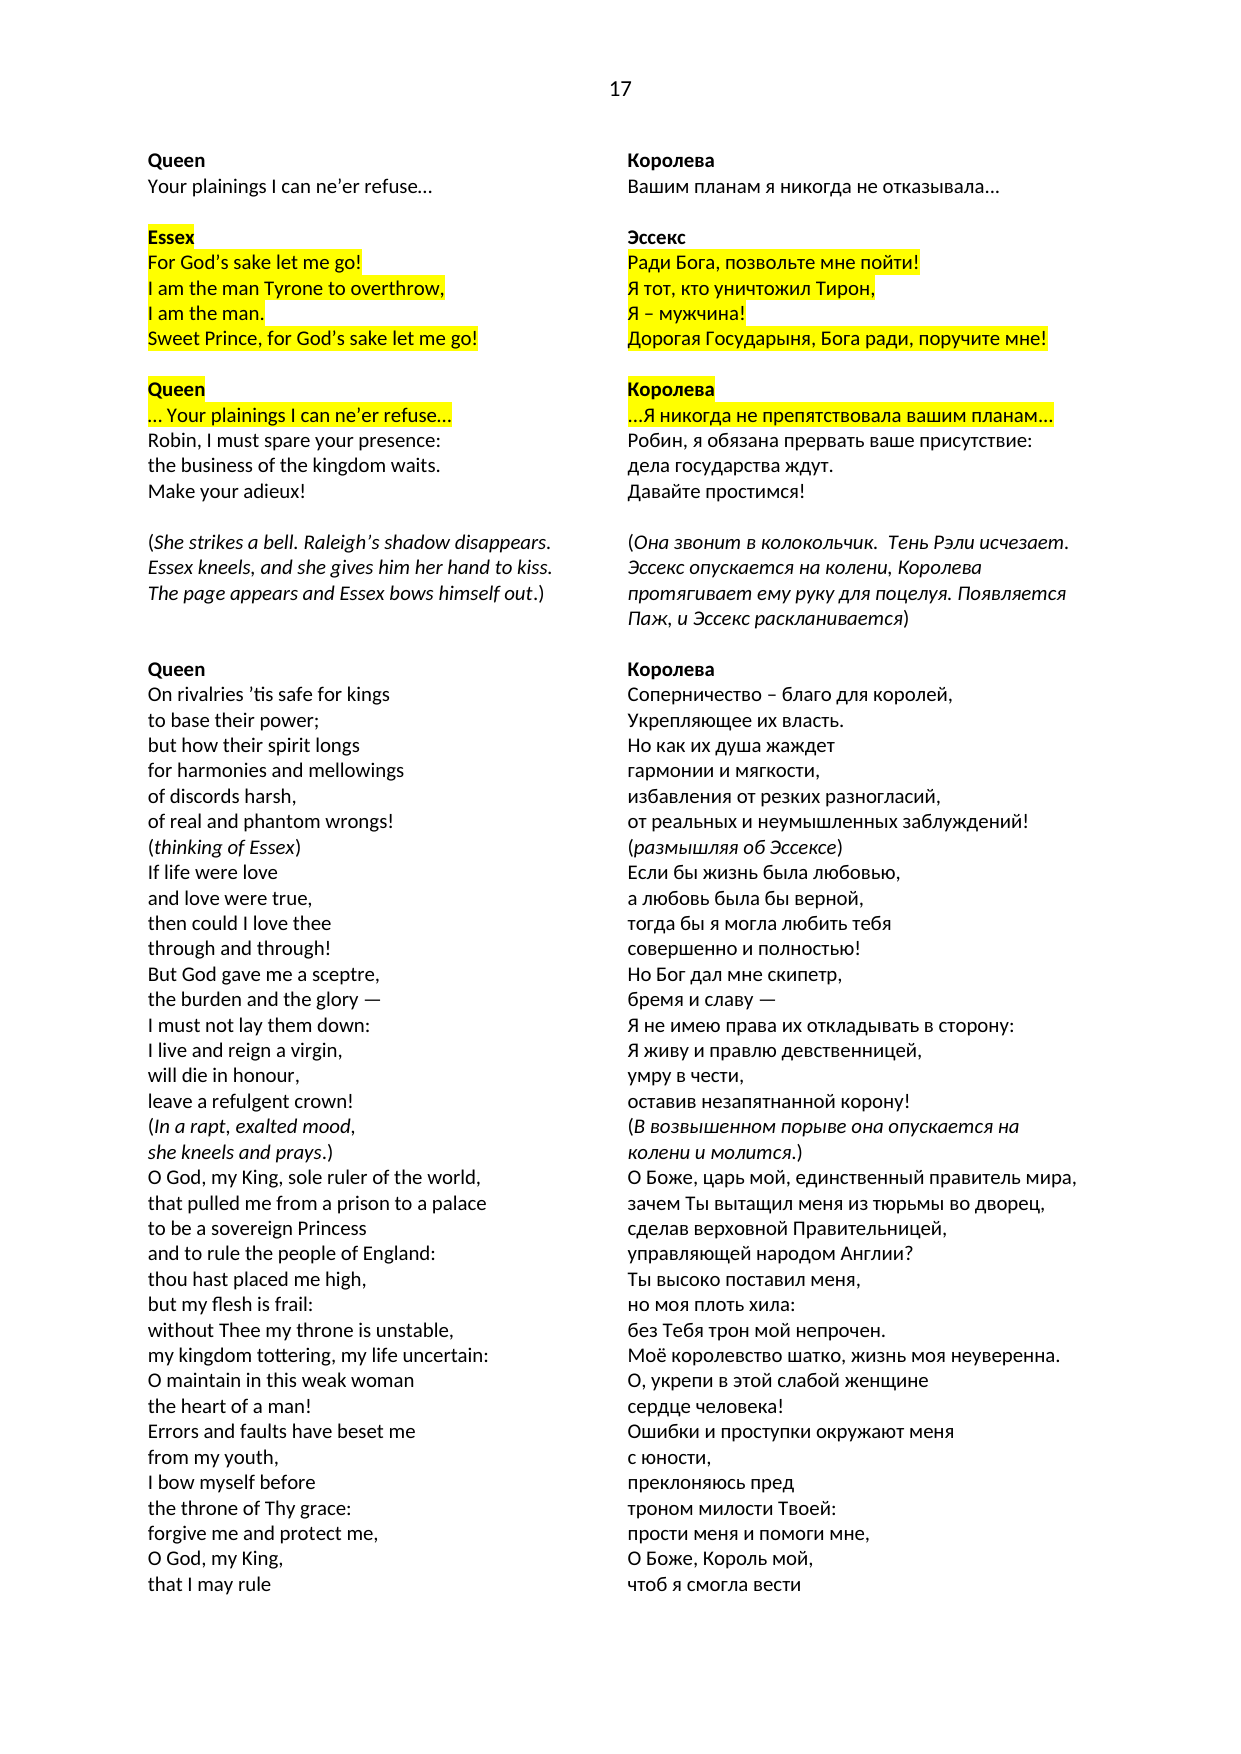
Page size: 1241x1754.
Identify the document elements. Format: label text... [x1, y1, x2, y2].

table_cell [136, 148, 616, 529]
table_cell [136, 529, 616, 1596]
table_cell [616, 148, 1096, 529]
